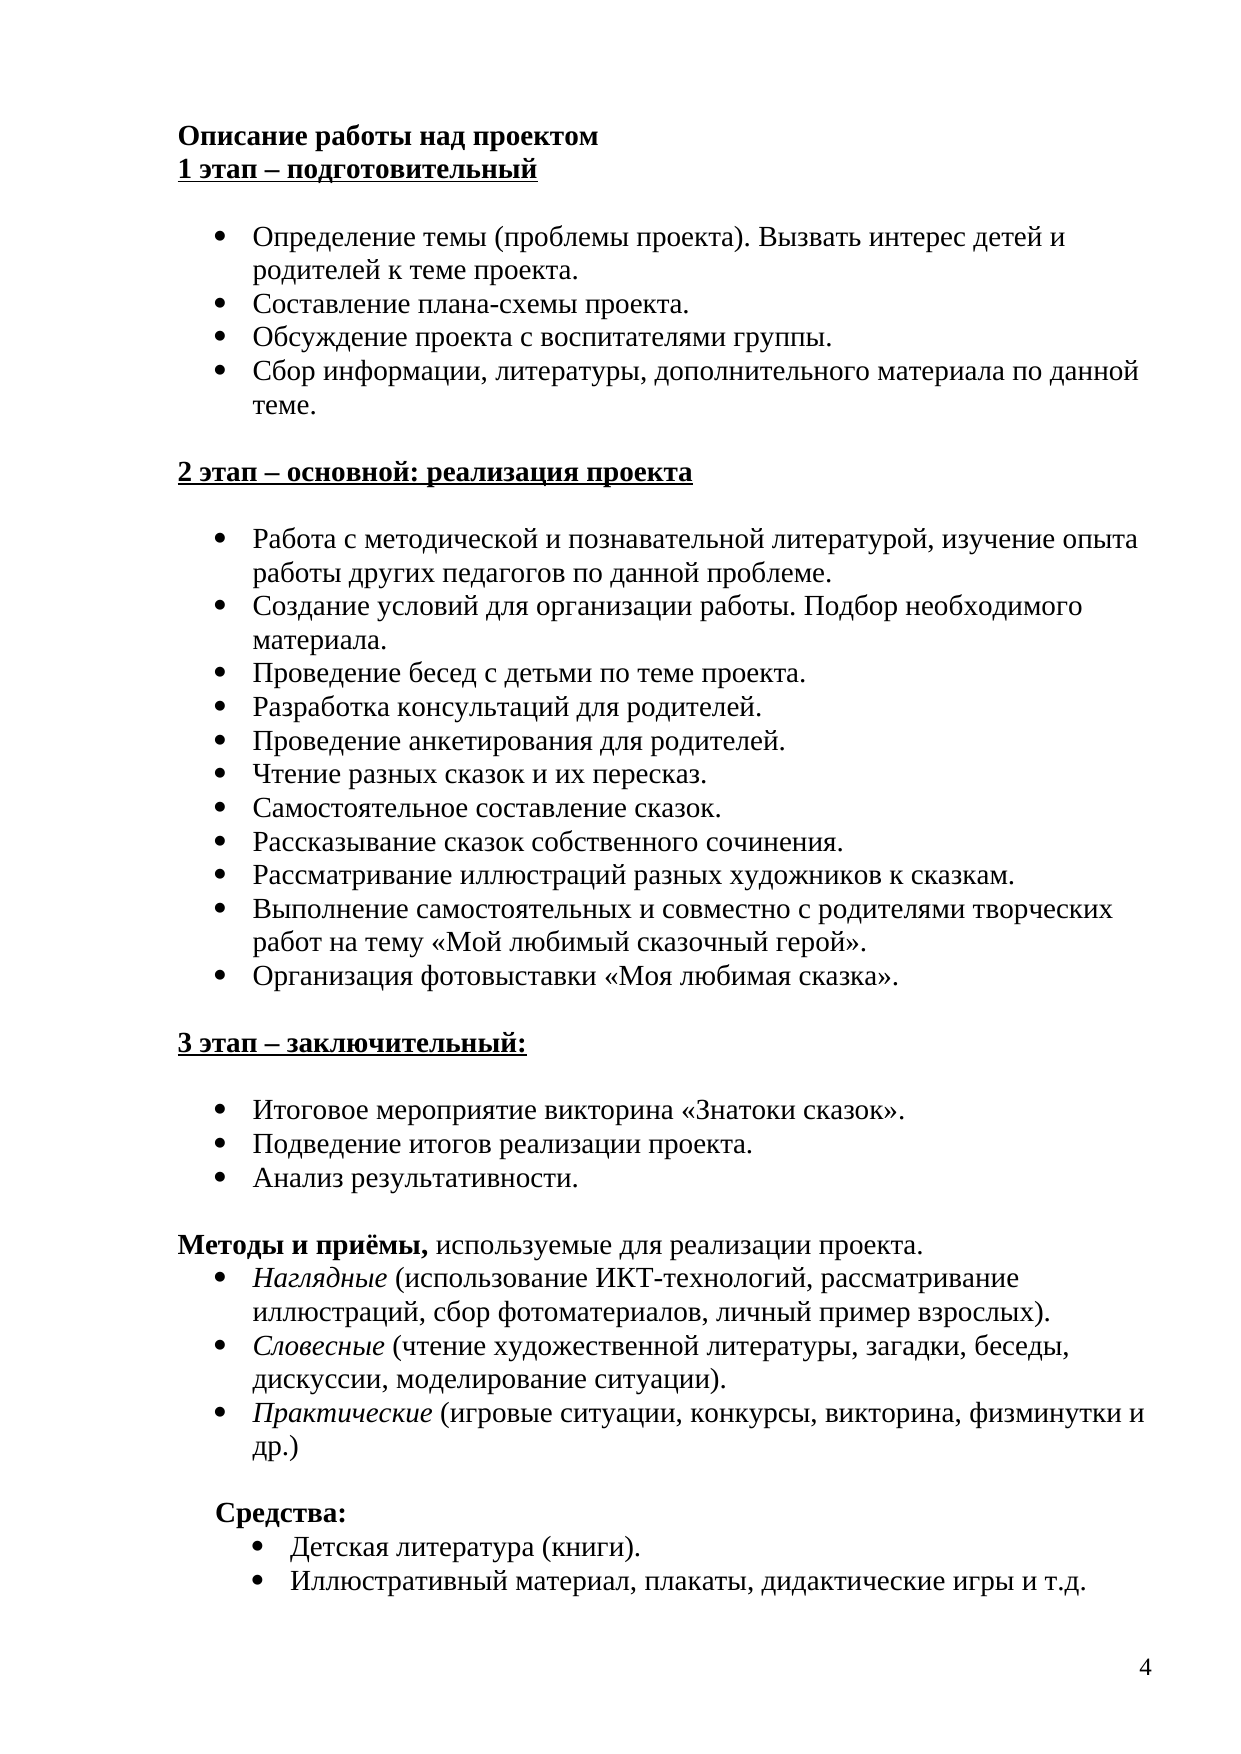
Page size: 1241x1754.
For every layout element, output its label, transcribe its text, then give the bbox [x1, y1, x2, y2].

list Определение темы (проблемы проекта). Вызвать интерес детей и родителей к теме проекта. [215, 219, 1152, 286]
list Иллюстративный материал, плакаты, дидактические игры и т.д. [252, 1563, 1152, 1596]
text 1 этап – подготовительный [177, 152, 1152, 185]
list Словесные (чтение художественной литературы, загадки, беседы, дискуссии, моделирование ситуации). [215, 1328, 1152, 1395]
list Организация фотовыставки «Моя любимая сказка». [215, 958, 1152, 992]
list Проведение бесед с детьми по теме проекта. [215, 655, 1152, 689]
text Методы и приёмы, используемые для реализации проекта. [177, 1227, 1152, 1260]
list Разработка консультаций для родителей. [215, 689, 1152, 723]
text Средства: [215, 1496, 1152, 1529]
list Проведение анкетирования для родителей. [215, 723, 1152, 756]
list Выполнение самостоятельных и совместно с родителями творческих работ на тему «Мой любимый сказочный герой». [215, 891, 1152, 958]
text Описание работы над проектом [177, 118, 1152, 152]
list Детская литература (книги). [252, 1529, 1152, 1563]
list Рассматривание иллюстраций разных художников к сказкам. [215, 857, 1152, 891]
list Самостоятельное составление сказок. [215, 790, 1152, 824]
list Сбор информации, литературы, дополнительного материала по данной теме. [215, 353, 1152, 420]
list Подведение итогов реализации проекта. [215, 1126, 1152, 1160]
list Создание условий для организации работы. Подбор необходимого материала. [215, 588, 1152, 655]
list Рассказывание сказок собственного сочинения. [215, 824, 1152, 857]
list Наглядные (использование ИКТ-технологий, рассматривание иллюстраций, сбор фотоматериалов, личный пример взрослых). [215, 1260, 1152, 1328]
text 2 этап – основной: реализация проекта [177, 454, 1152, 487]
list Работа с методической и познавательной литературой, изучение опыта работы других педагогов по данной проблеме. [215, 521, 1152, 588]
list Составление плана-схемы проекта. [215, 286, 1152, 319]
list Итоговое мероприятие викторина «Знатоки сказок». [215, 1092, 1152, 1126]
list Обсуждение проекта с воспитателями группы. [215, 319, 1152, 353]
text 3 этап – заключительный: [177, 1025, 1152, 1059]
list Практические (игровые ситуации, конкурсы, викторина, физминутки и др.) [215, 1395, 1152, 1462]
list Чтение разных сказок и их пересказ. [215, 756, 1152, 790]
list Анализ результативности. [215, 1160, 1152, 1193]
